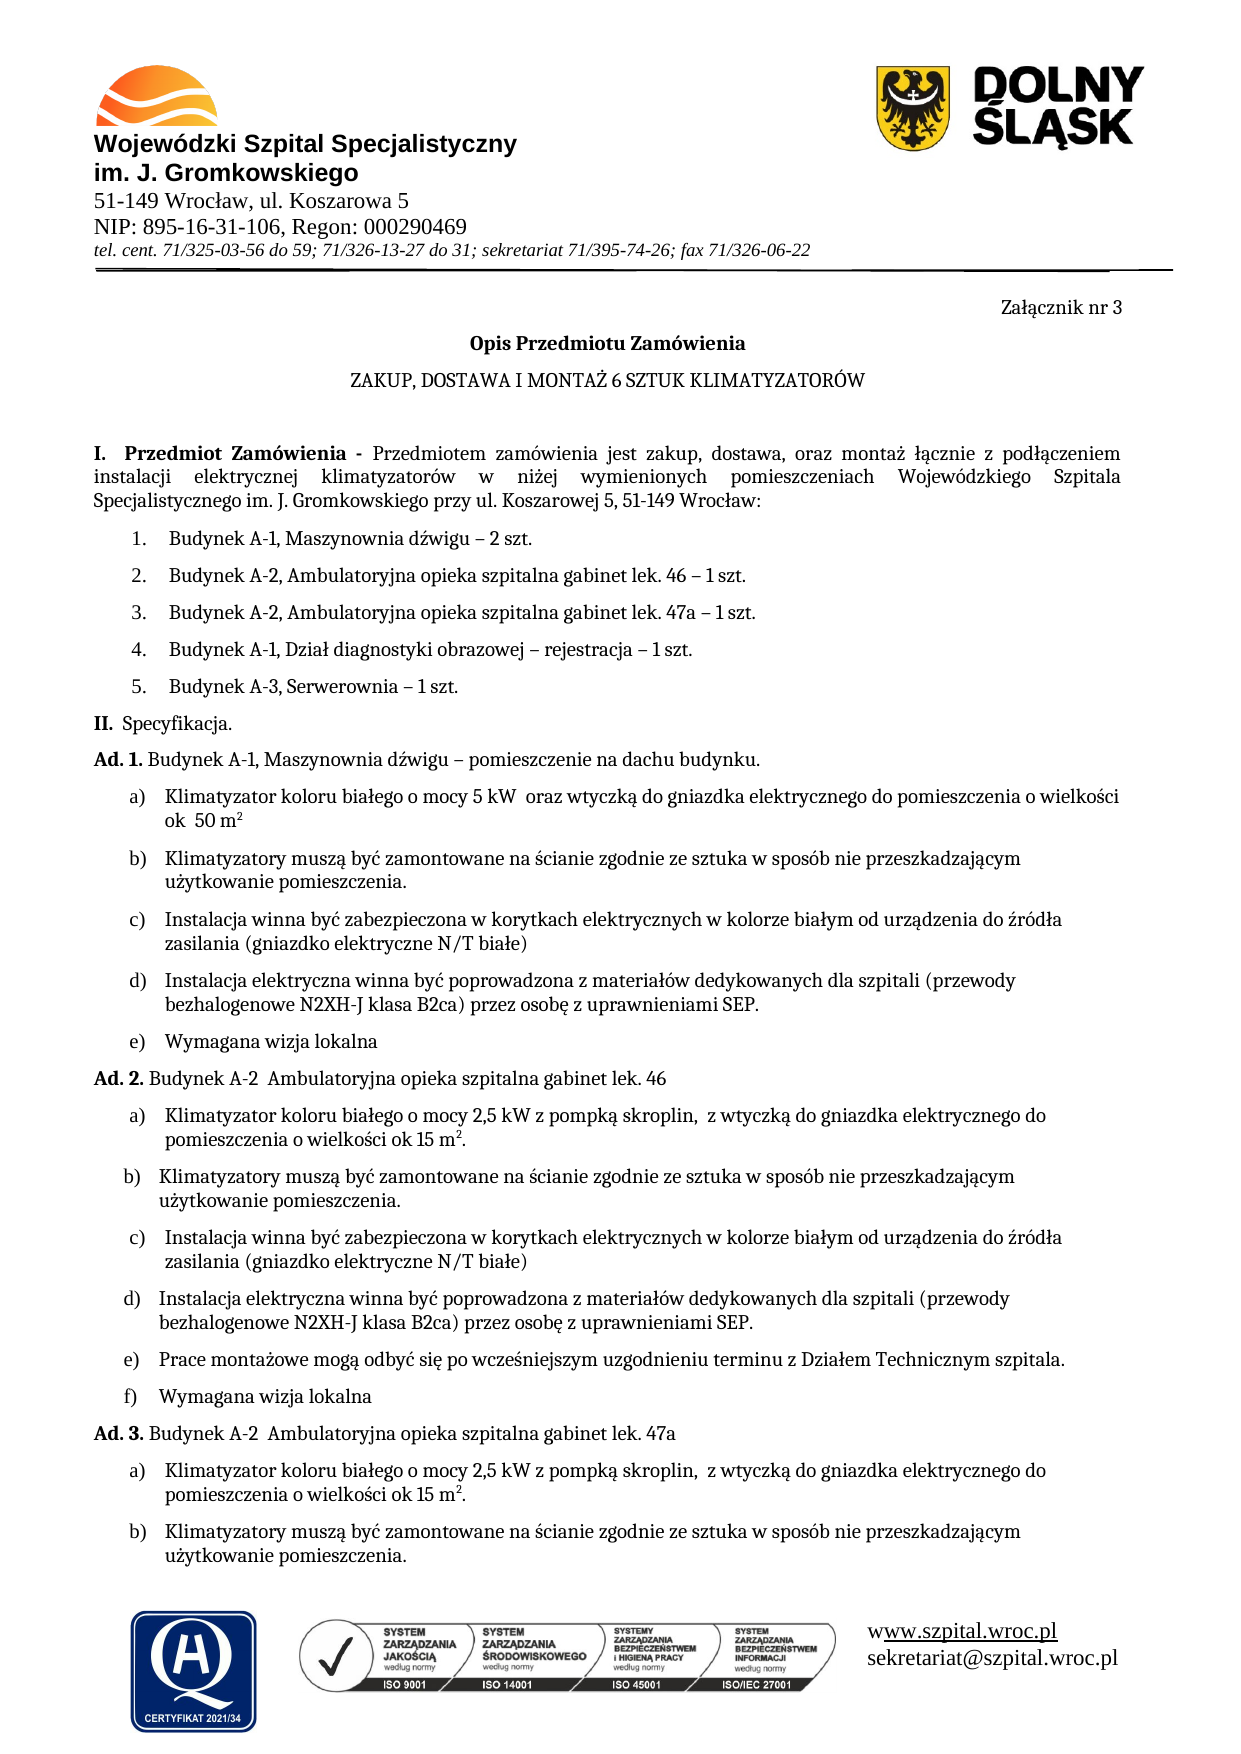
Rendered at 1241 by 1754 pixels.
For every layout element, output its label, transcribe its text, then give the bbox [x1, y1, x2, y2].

text I. Przedmiot Zamówienia - Przedmiotem zamówienia jest zakup, dostawa, oraz montaż łącznie z podłączeniem instalacji elektrycznej klimatyzatorów w niżej wymienionych pomieszczeniach Wojewódzkiego Szpitala Specjalistycznego im. J. Gromkowskiego przy ul. Koszarowej 5, 51-149 Wrocław: [94, 441, 1122, 513]
list Budynek A-2, Ambulatoryjna opieka szpitalna gabinet lek. 47a – 1 szt. [131, 600, 1122, 624]
text Ad. 3. Budynek A-2 Ambulatoryjna opieka szpitalna gabinet lek. 47a [94, 1422, 1122, 1446]
text Ad. 1. Budynek A-1, Maszynownia dźwigu – pomieszczenie na dachu budynku. [94, 748, 1122, 772]
list Instalacja winna być zabezpieczona w korytkach elektrycznych w kolorze białym od urządzenia do źródła zasilania (gniazdko elektryczne N/T białe) [129, 907, 1122, 955]
list Klimatyzator koloru białego o mocy 5 kW oraz wtyczką do gniazdka elektrycznego do pomieszczenia o wielkości ok 50 m2 [129, 784, 1122, 833]
list Klimatyzatory muszą być zamontowane na ścianie zgodnie ze sztuka w sposób nie przeszkadzającym użytkowanie pomieszczenia. [129, 1519, 1122, 1568]
list Klimatyzator koloru białego o mocy 2,5 kW z pompką skroplin, z wtyczką do gniazdka elektrycznego do pomieszczenia o wielkości ok 15 m2. [129, 1458, 1122, 1507]
list Budynek A-1, Maszynownia dźwigu – 2 szt. [131, 526, 1122, 550]
list Klimatyzator koloru białego o mocy 2,5 kW z pompką skroplin, z wtyczką do gniazdka elektrycznego do pomieszczenia o wielkości ok 15 m2. [129, 1103, 1122, 1151]
list Budynek A-2, Ambulatoryjna opieka szpitalna gabinet lek. 46 – 1 szt. [131, 563, 1122, 587]
list Klimatyzatory muszą być zamontowane na ścianie zgodnie ze sztuka w sposób nie przeszkadzającym użytkowanie pomieszczenia. [123, 1164, 1122, 1212]
list Budynek A-3, Serwerownia – 1 szt. [131, 674, 1122, 699]
text Opis Przedmiotu Zamówienia [94, 332, 1122, 356]
text Załącznik nr 3 [94, 295, 1122, 319]
text Ad. 2. Budynek A-2 Ambulatoryjna opieka szpitalna gabinet lek. 46 [94, 1066, 1122, 1090]
list Budynek A-1, Dział diagnostyki obrazowej – rejestracja – 1 szt. [131, 637, 1122, 662]
picture [96, 65, 218, 126]
picture [863, 53, 1153, 158]
picture [298, 1618, 837, 1693]
list Klimatyzatory muszą być zamontowane na ścianie zgodnie ze sztuka w sposób nie przeszkadzającym użytkowanie pomieszczenia. [129, 846, 1122, 894]
list Prace montażowe mogą odbyć się po wcześniejszym uzgodnieniu terminu z Działem Technicznym szpitala. [123, 1347, 1122, 1372]
text II. Specyfikacja. [94, 711, 1122, 735]
list Wymagana wizja lokalna [129, 1029, 1122, 1054]
text ZAKUP, DOSTAWA I MONTAŻ 6 SZTUK KLIMATYZATORÓW [94, 368, 1122, 392]
picture [130, 1610, 257, 1733]
list Wymagana wizja lokalna [123, 1384, 1122, 1409]
list Instalacja winna być zabezpieczona w korytkach elektrycznych w kolorze białym od urządzenia do źródła zasilania (gniazdko elektryczne N/T białe) [129, 1225, 1122, 1273]
